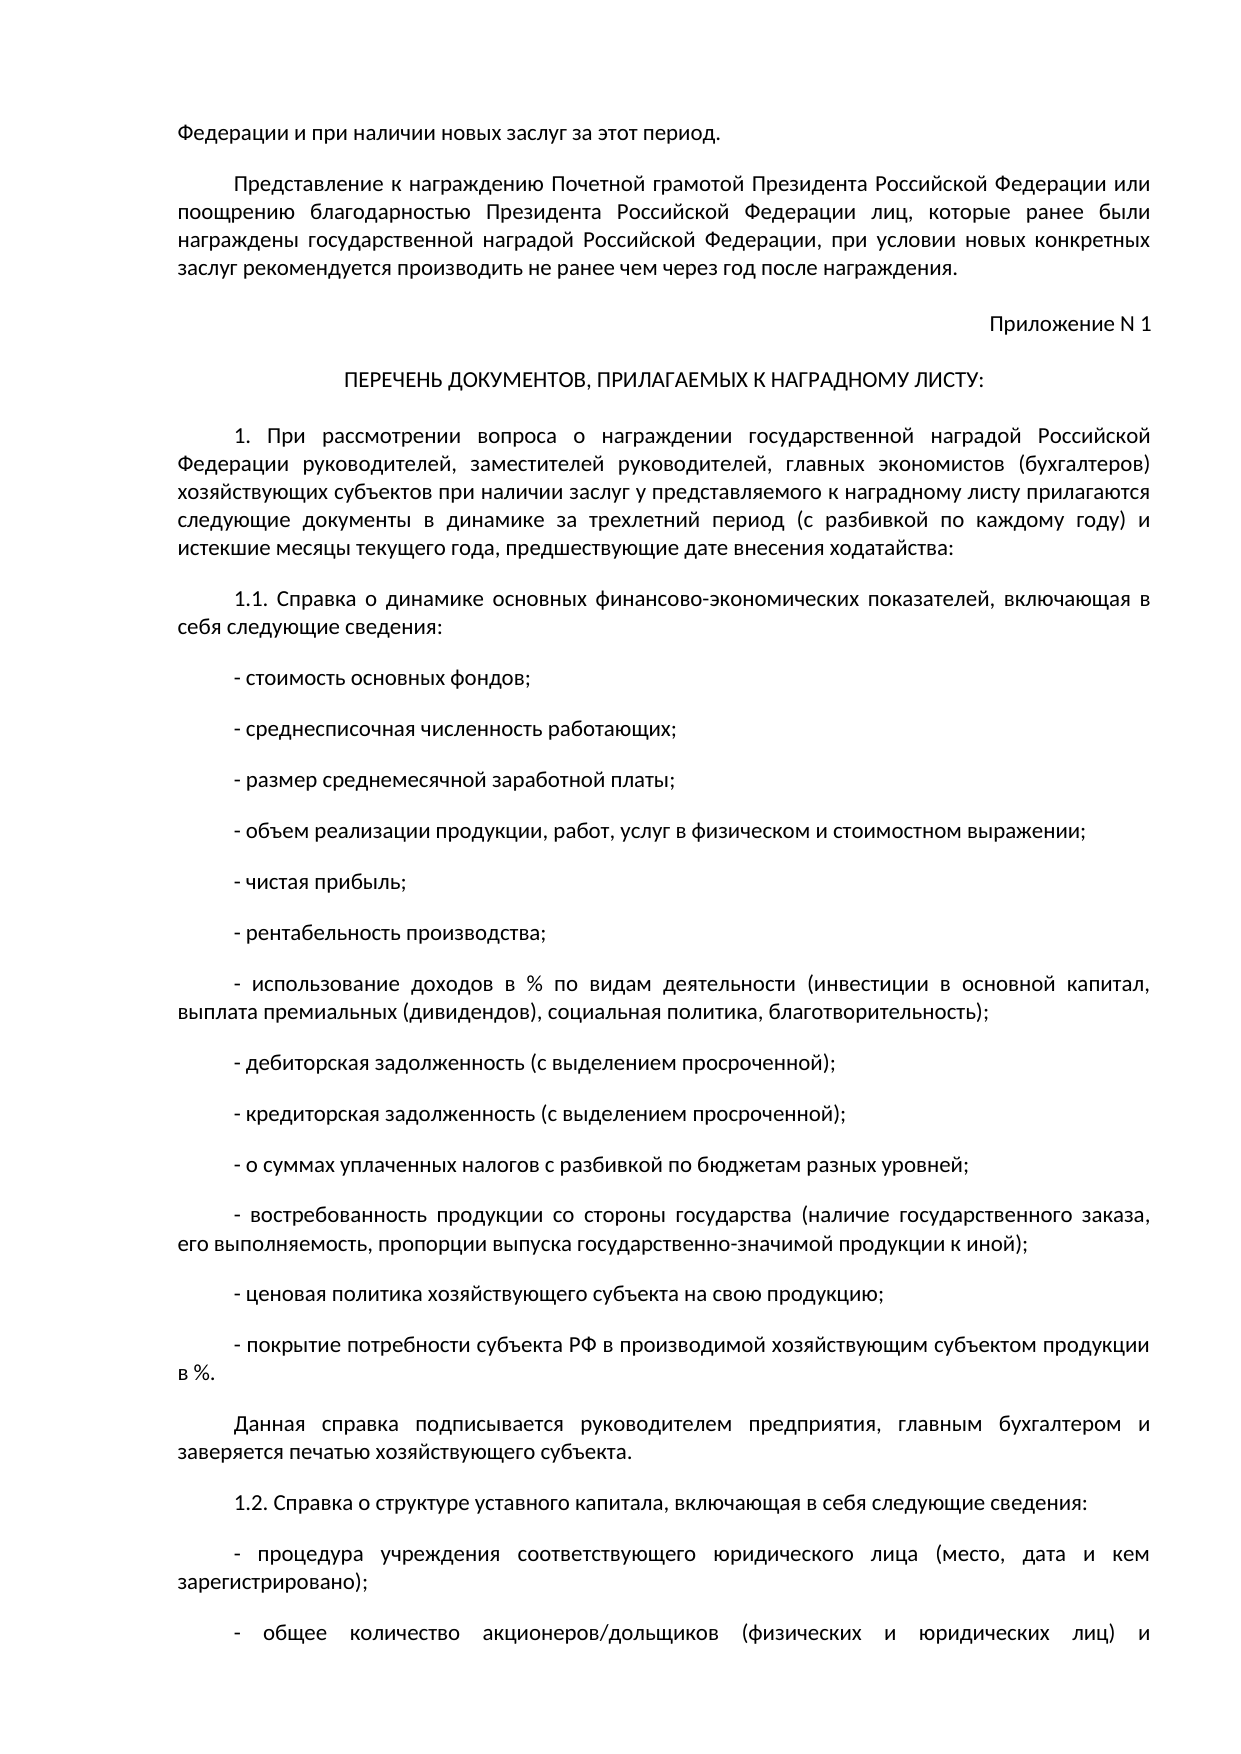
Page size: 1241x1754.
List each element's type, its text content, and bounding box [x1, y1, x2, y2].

text - о суммах уплаченных налогов с разбивкой по бюджетам разных уровней; [177, 1150, 1152, 1178]
text - объем реализации продукции, работ, услуг в физическом и стоимостном выражении; [177, 816, 1152, 844]
text - процедура учреждения соответствующего юридического лица (место, дата и кем зарегистрировано); [177, 1539, 1152, 1595]
text - кредиторская задолженность (с выделением просроченной); [177, 1099, 1152, 1127]
text - среднесписочная численность работающих; [177, 714, 1152, 742]
text 1. При рассмотрении вопроса о награждении государственной наградой Российской Федерации руководителей, заместителей руководителей, главных экономистов (бухгалтеров) хозяйствующих субъектов при наличии заслуг у представляемого к наградному листу прилагаются следующие документы в динамике за трехлетний период (с разбивкой по каждому году) и истекшие месяцы текущего года, предшествующие дате внесения ходатайства: [177, 421, 1152, 561]
text Приложение N 1 [177, 309, 1152, 337]
text Данная справка подписывается руководителем предприятия, главным бухгалтером и заверяется печатью хозяйствующего субъекта. [177, 1409, 1152, 1466]
text - дебиторская задолженность (с выделением просроченной); [177, 1048, 1152, 1076]
text - использование доходов в % по видам деятельности (инвестиции в основной капитал, выплата премиальных (дивидендов), социальная политика, благотворительность); [177, 969, 1152, 1025]
text - востребованность продукции со стороны государства (наличие государственного заказа, его выполняемость, пропорции выпуска государственно-значимой продукции к иной); [177, 1201, 1152, 1257]
text - стоимость основных фондов; [177, 663, 1152, 691]
text 1.1. Справка о динамике основных финансово-экономических показателей, включающая в себя следующие сведения: [177, 584, 1152, 640]
text 1.2. Справка о структуре уставного капитала, включающая в себя следующие сведения: [177, 1488, 1152, 1516]
text - размер среднемесячной заработной платы; [177, 765, 1152, 793]
text - чистая прибыль; [177, 867, 1152, 895]
text Представление к награждению Почетной грамотой Президента Российской Федерации или поощрению благодарностью Президента Российской Федерации лиц, которые ранее были награждены государственной наградой Российской Федерации, при условии новых конкретных заслуг рекомендуется производить не ранее чем через год после награждения. [177, 169, 1152, 281]
text - рентабельность производства; [177, 918, 1152, 946]
text ПЕРЕЧЕНЬ ДОКУМЕНТОВ, ПРИЛАГАЕМЫХ К НАГРАДНОМУ ЛИСТУ: [177, 365, 1152, 393]
text - ценовая политика хозяйствующего субъекта на свою продукцию; [177, 1279, 1152, 1308]
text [177, 118, 1152, 146]
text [177, 1618, 1152, 1646]
text - покрытие потребности субъекта РФ в производимой хозяйствующим субъектом продукции в %. [177, 1331, 1152, 1387]
